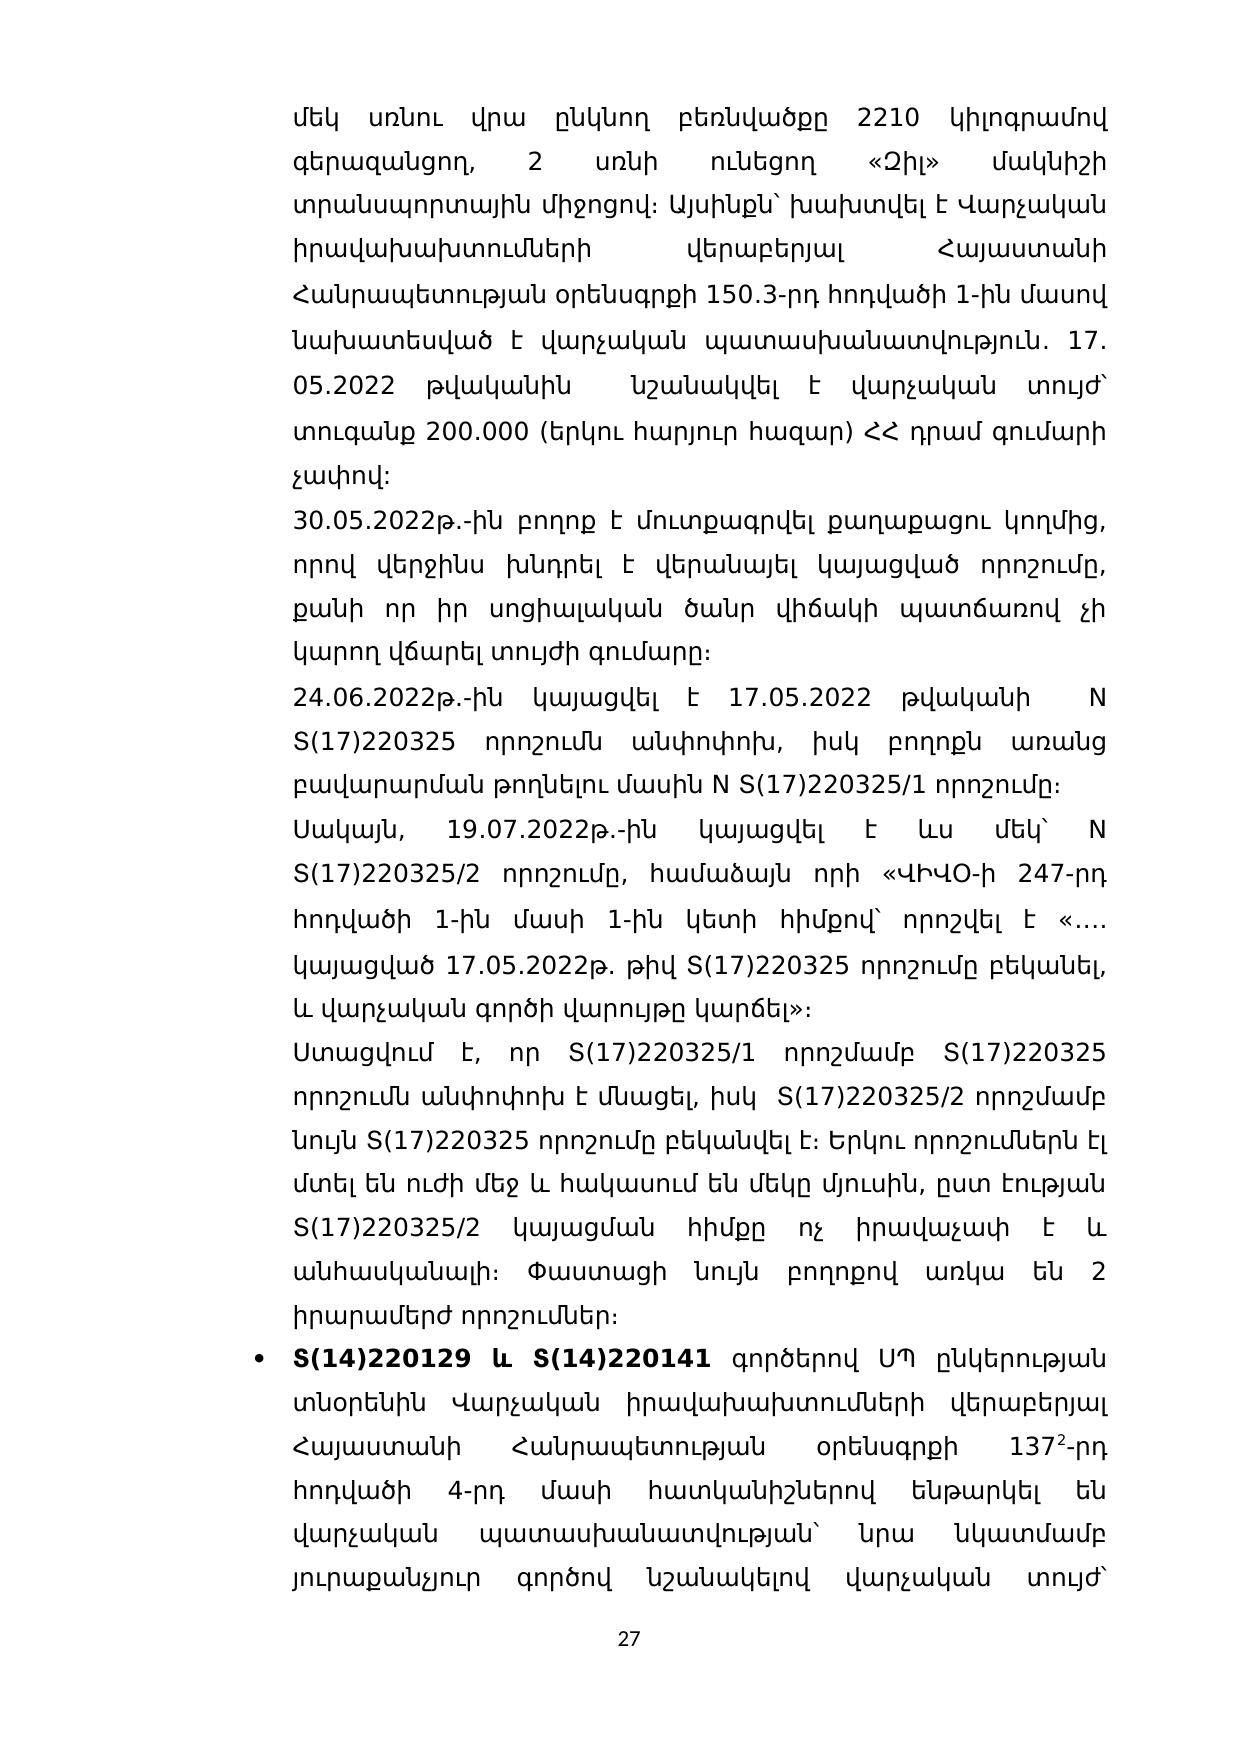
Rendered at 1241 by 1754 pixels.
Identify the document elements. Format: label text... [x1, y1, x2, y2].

text 24․06․2022թ․-ին կայացվել է 17․05․2022 թվականի N Տ(17)220325 որոշումն անփոփոխ, իսկ բողոքն առանց բավարարման թողնելու մասին N Տ(17)220325/1 որոշումը։ [292, 681, 1107, 799]
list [255, 1345, 1107, 1593]
text 30․05․2022թ․-ին բողոք է մուտքագրվել քաղաքացու կողմից, որով վերջինս խնդրել է վերանայել կայացված որոշումը, քանի որ իր սոցիալական ծանր վիճակի պատճառով չի կարող վճարել տույժի գումարը։ [292, 505, 1107, 667]
text Սակայն, 19․07․2022թ․-ին կայացվել է ևս մեկ՝ N Տ(17)220325/2 որոշումը, համաձայն որի «ՎԻՎՕ-ի 247-րդ հոդվածի 1-ին մասի 1-ին կետի հիմքով՝ որոշվել է «․․․․կայացված 17․05․2022թ․ թիվ Տ(17)220325 որոշումը բեկանել, և վարչական գործի վարույթը կարճել»։ [292, 814, 1107, 1024]
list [255, 103, 1107, 490]
text Ստացվում է, որ Տ(17)220325/1 որոշմամբ Տ(17)220325 որոշումն անփոփոխ է մնացել, իսկ Տ(17)220325/2 որոշմամբ նույն Տ(17)220325 որոշումը բեկանվել է։ Երկու որոշումներն էլ մտել են ուժի մեջ և հակասում են մեկը մյուսին, ըստ էության Տ(17)220325/2 կայացման հիմքը ոչ իրավաչափ է և անհասկանալի։ Փաստացի նույն բողոքով առկա են 2 իրարամերժ որոշումներ։ [292, 1038, 1107, 1330]
